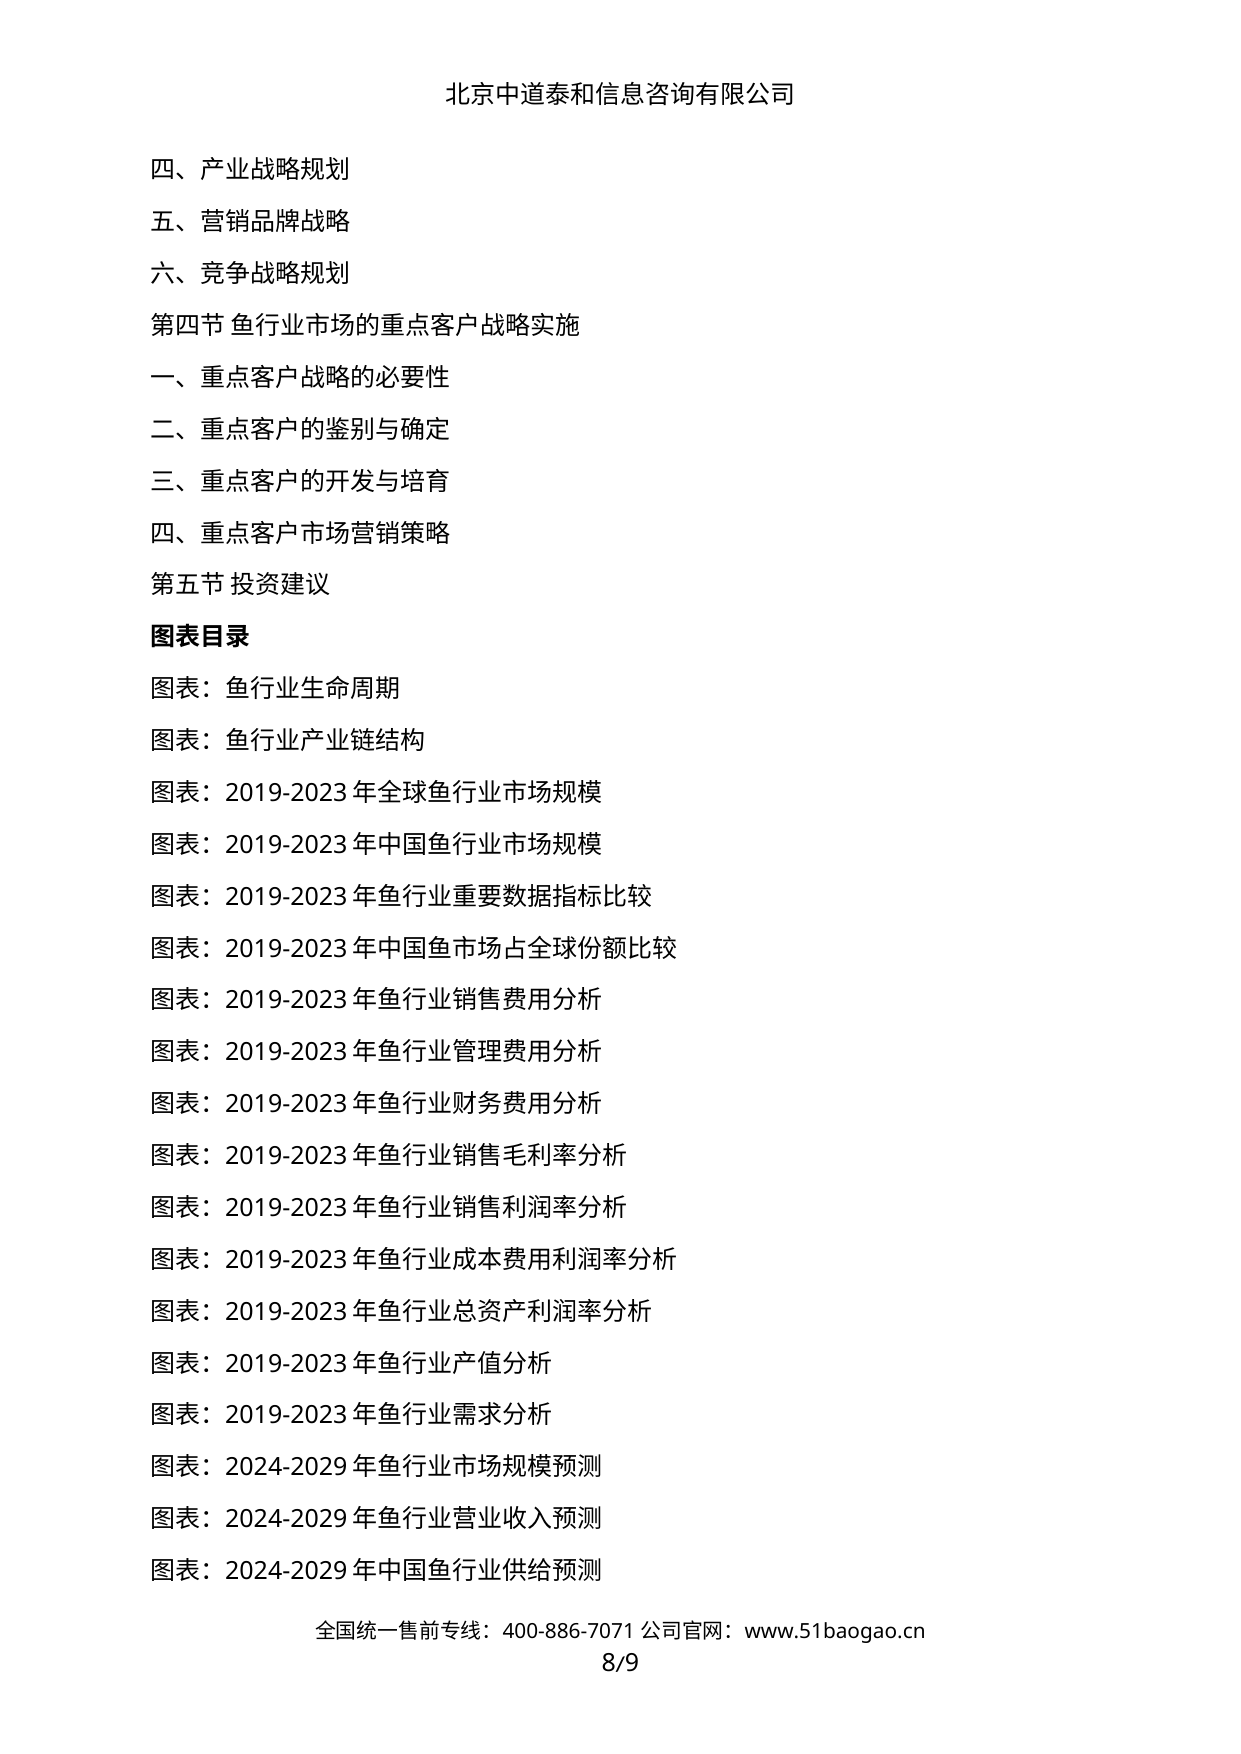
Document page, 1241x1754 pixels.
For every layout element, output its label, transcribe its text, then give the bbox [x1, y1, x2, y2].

text 图表：2019-2023年鱼行业重要数据指标比较 [150, 876, 1090, 912]
text 图表：2019-2023年鱼行业需求分析 [150, 1395, 1090, 1431]
text 图表：2019-2023年鱼行业管理费用分析 [150, 1032, 1090, 1068]
text 图表：2019-2023年鱼行业成本费用利润率分析 [150, 1239, 1090, 1276]
text 二、重点客户的鉴别与确定 [150, 409, 1090, 446]
text 图表：2024-2029年鱼行业营业收入预测 [150, 1499, 1090, 1535]
text 图表：2019-2023年鱼行业产值分析 [150, 1343, 1090, 1379]
text 图表：2019-2023年鱼行业销售费用分析 [150, 980, 1090, 1016]
text 图表：2019-2023年鱼行业销售毛利率分析 [150, 1136, 1090, 1172]
text 图表：2019-2023年中国鱼行业市场规模 [150, 824, 1090, 861]
text 第四节 鱼行业市场的重点客户战略实施 [150, 306, 1090, 342]
text 图表：2019-2023年中国鱼市场占全球份额比较 [150, 928, 1090, 964]
text 第五节 投资建议 [150, 565, 1090, 601]
text 图表：2019-2023年鱼行业总资产利润率分析 [150, 1291, 1090, 1327]
text 图表：2024-2029年鱼行业市场规模预测 [150, 1447, 1090, 1483]
text 图表：鱼行业产业链结构 [150, 721, 1090, 757]
text 图表：2019-2023年鱼行业销售利润率分析 [150, 1187, 1090, 1224]
text 图表目录 [150, 617, 1090, 653]
text 图表：鱼行业生命周期 [150, 669, 1090, 705]
text 图表：2024-2029年中国鱼行业供给预测 [150, 1551, 1090, 1587]
text 三、重点客户的开发与培育 [150, 461, 1090, 497]
text 五、营销品牌战略 [150, 202, 1090, 238]
text 四、重点客户市场营销策略 [150, 513, 1090, 549]
text 图表：2019-2023年全球鱼行业市场规模 [150, 772, 1090, 809]
text 六、竞争战略规划 [150, 254, 1090, 290]
text 四、产业战略规划 [150, 150, 1090, 186]
text 一、重点客户战略的必要性 [150, 357, 1090, 394]
text 图表：2019-2023年鱼行业财务费用分析 [150, 1084, 1090, 1120]
